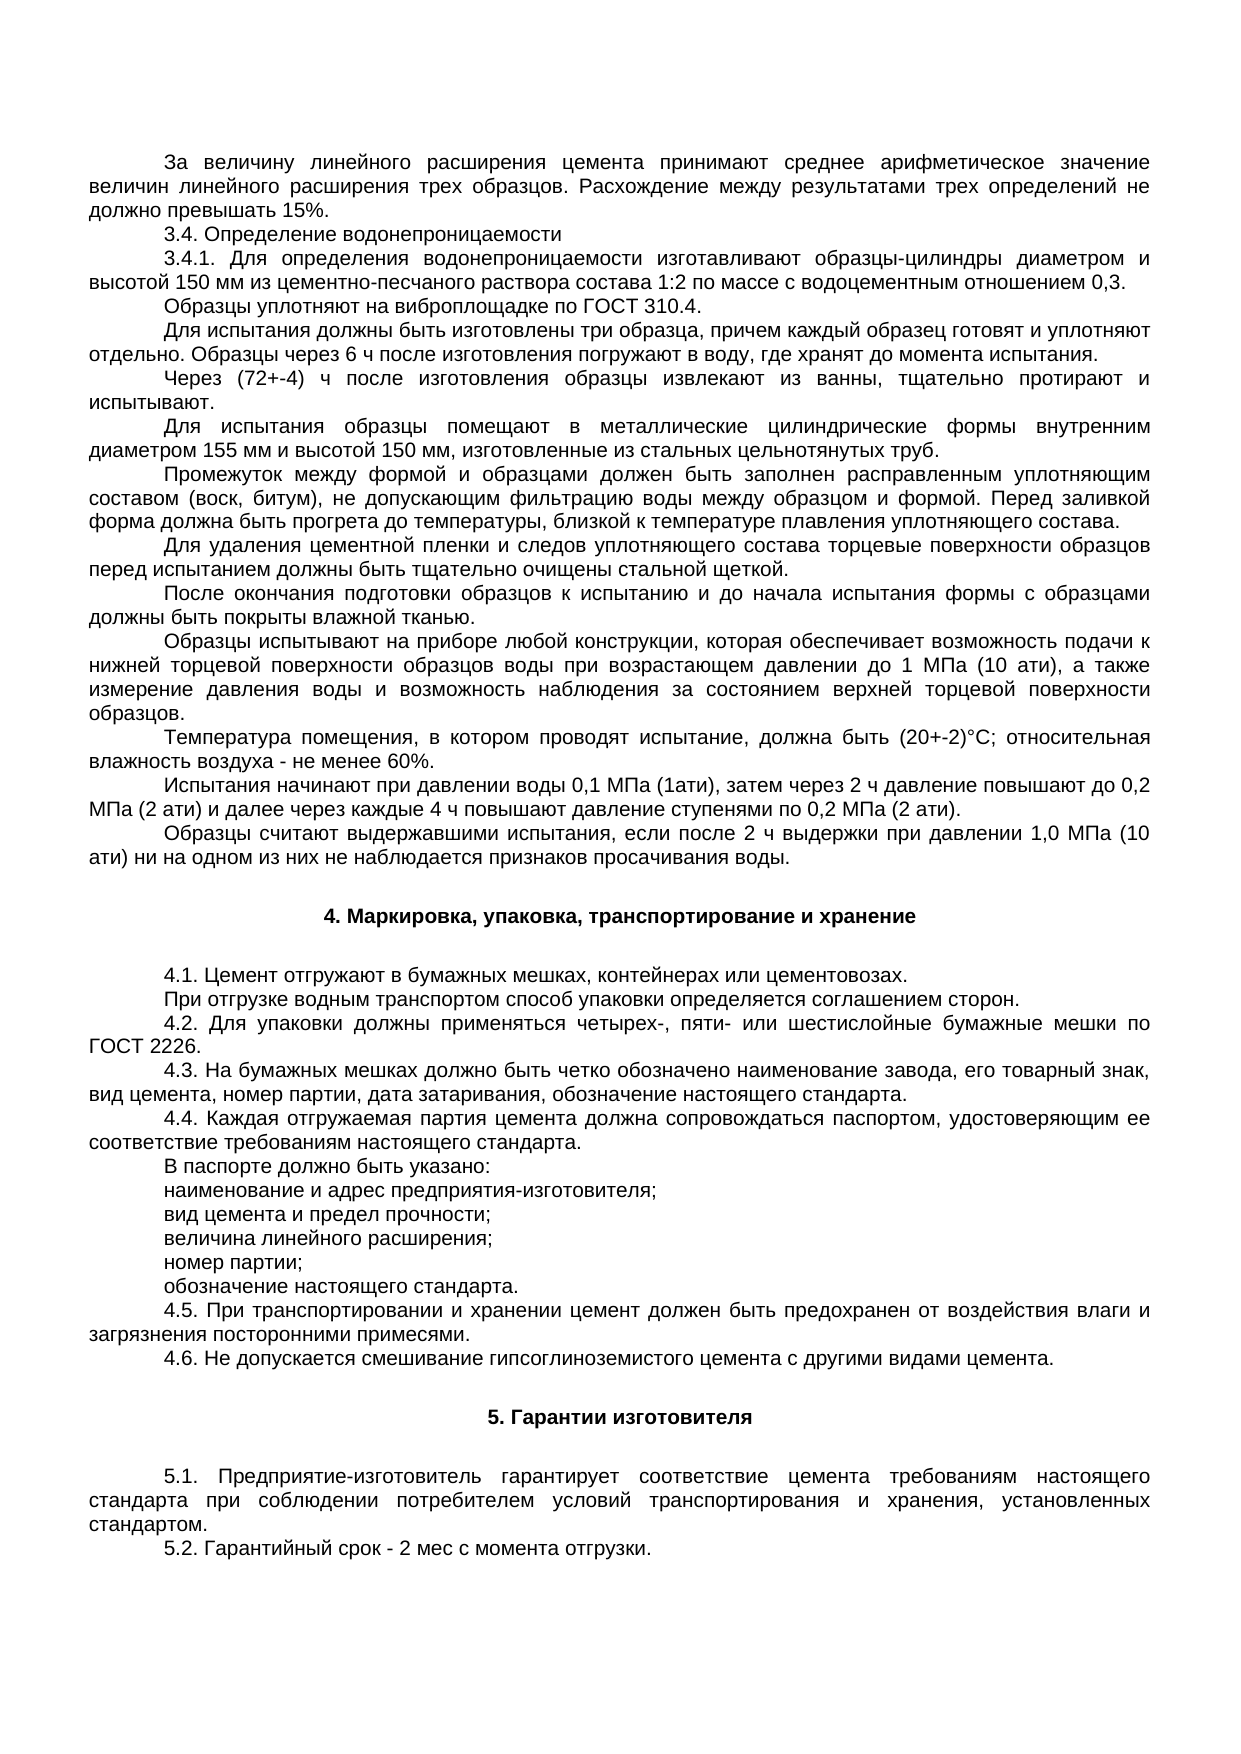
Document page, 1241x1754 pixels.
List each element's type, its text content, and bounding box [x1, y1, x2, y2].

text 4.3. На бумажных мешках должно быть четко обозначено наименование завода, его товарный знак, вид цемента, номер партии, дата затаривания, обозначение настоящего стандарта. [88, 1058, 1152, 1106]
text 5. Гарантии изготовителя [88, 1405, 1152, 1429]
text обозначение настоящего стандарта. [88, 1274, 1152, 1298]
text 5.1. Предприятие-изготовитель гарантирует соответствие цемента требованиям настоящего стандарта при соблюдении потребителем условий транспортирования и хранения, установленных стандартом. [88, 1463, 1152, 1535]
text В паспорте должно быть указано: [88, 1154, 1152, 1178]
text Для испытания образцы помещают в металлические цилиндрические формы внутренним диаметром 155 мм и высотой 150 мм, изготовленные из стальных цельнотянутых труб. [88, 413, 1152, 461]
text 4.4. Каждая отгружаемая партия цемента должна сопровождаться паспортом, удостоверяющим ее соответствие требованиям настоящего стандарта. [88, 1106, 1152, 1154]
text 4.6. Не допускается смешивание гипсоглиноземистого цемента с другими видами цемента. [88, 1346, 1152, 1370]
text 4.5. При транспортировании и хранении цемент должен быть предохранен от воздействия влаги и загрязнения посторонними примесями. [88, 1298, 1152, 1346]
text 4.1. Цемент отгружают в бумажных мешках, контейнерах или цементовозах. [88, 962, 1152, 986]
text После окончания подготовки образцов к испытанию и до начала испытания формы с образцами должны быть покрыты влажной тканью. [88, 581, 1152, 629]
text За величину линейного расширения цемента принимают среднее арифметическое значение величин линейного расширения трех образцов. Расхождение между результатами трех определений не должно превышать 15%. [88, 150, 1152, 222]
text Испытания начинают при давлении воды 0,1 МПа (1ати), затем через 2 ч давление повышают до 0,2 МПа (2 ати) и далее через каждые 4 ч повышают давление ступенями по 0,2 МПа (2 ати). [88, 773, 1152, 821]
text Промежуток между формой и образцами должен быть заполнен расправленным уплотняющим составом (воск, битум), не допускающим фильтрацию воды между образцом и формой. Перед заливкой форма должна быть прогрета до температуры, близкой к температуре плавления уплотняющего состава. [88, 461, 1152, 533]
text величина линейного расширения; [88, 1226, 1152, 1250]
text 5.2. Гарантийный срок - 2 мес с момента отгрузки. [88, 1535, 1152, 1559]
text Образцы испытывают на приборе любой конструкции, которая обеспечивает возможность подачи к нижней торцевой поверхности образцов воды при возрастающем давлении до 1 МПа (10 ати), а также измерение давления воды и возможность наблюдения за состоянием верхней торцевой поверхности образцов. [88, 629, 1152, 725]
text Температура помещения, в котором проводят испытание, должна быть (20+-2)°С; относительная влажность воздуха - не менее 60%. [88, 725, 1152, 773]
text При отгрузке водным транспортом способ упаковки определяется соглашением сторон. [88, 986, 1152, 1010]
text 4.2. Для упаковки должны применяться четырех-, пяти- или шестислойные бумажные мешки по ГОСТ 2226. [88, 1010, 1152, 1058]
text Образцы считают выдержавшими испытания, если после 2 ч выдержки при давлении 1,0 МПа (10 ати) ни на одном из них не наблюдается признаков просачивания воды. [88, 821, 1152, 869]
text Для испытания должны быть изготовлены три образца, причем каждый образец готовят и уплотняют отдельно. Образцы через 6 ч после изготовления погружают в воду, где хранят до момента испытания. [88, 318, 1152, 366]
text номер партии; [88, 1250, 1152, 1274]
text наименование и адрес предприятия-изготовителя; [88, 1178, 1152, 1202]
text 3.4.1. Для определения водонепроницаемости изготавливают образцы-цилиндры диаметром и высотой 150 мм из цементно-песчаного раствора состава 1:2 по массе с водоцементным отношением 0,3. [88, 246, 1152, 294]
text Через (72+-4) ч после изготовления образцы извлекают из ванны, тщательно протирают и испытывают. [88, 366, 1152, 413]
text Для удаления цементной пленки и следов уплотняющего состава торцевые поверхности образцов перед испытанием должны быть тщательно очищены стальной щеткой. [88, 533, 1152, 581]
text 3.4. Определение водонепроницаемости [88, 222, 1152, 246]
text вид цемента и предел прочности; [88, 1202, 1152, 1226]
text Образцы уплотняют на виброплощадке по ГОСТ 310.4. [88, 294, 1152, 318]
text 4. Маркировка, упаковка, транспортирование и хранение [88, 904, 1152, 928]
